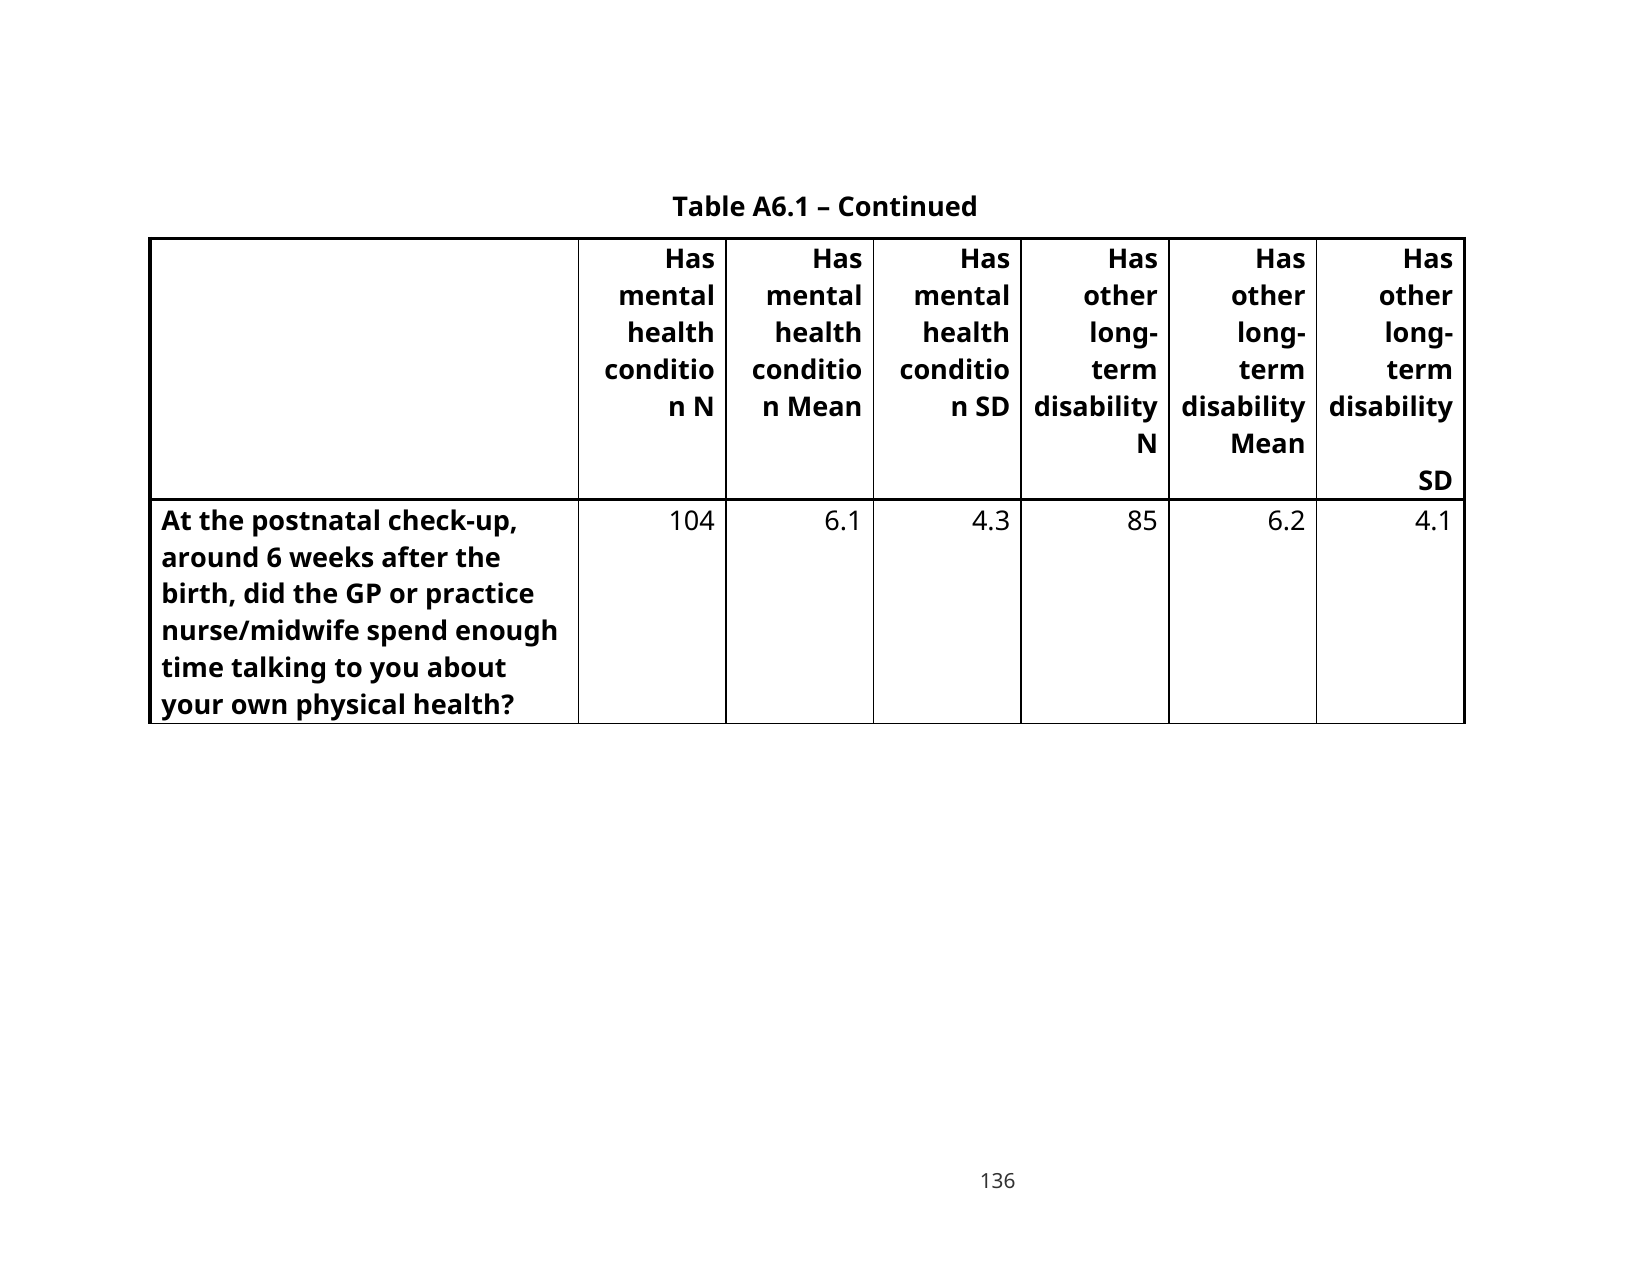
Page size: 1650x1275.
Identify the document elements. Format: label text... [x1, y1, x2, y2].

table_header Has other long-term disability SD [1317, 240, 1463, 498]
table_cell 85 [1022, 501, 1168, 722]
table_cell 104 [579, 501, 725, 722]
table_cell 4.1 [1317, 501, 1463, 722]
table_cell 6.2 [1170, 501, 1316, 722]
title Table A6.1 – Continued [150, 187, 1500, 224]
table_header Has mental health condition N [579, 240, 725, 498]
table_header Has mental health condition Mean [727, 240, 873, 498]
table_cell At the postnatal check-up, around 6 weeks after the birth, did the GP or practice nurse/midwife spend enough time talking to you about your own physical health? [152, 501, 578, 722]
table_header Has other long-term disability Mean [1170, 240, 1316, 498]
table_header [152, 240, 578, 498]
table_cell 4.3 [874, 501, 1020, 722]
table_cell 6.1 [727, 501, 873, 722]
table_header Has other long-term disability N [1022, 240, 1168, 498]
table_header Has mental health condition SD [874, 240, 1020, 498]
